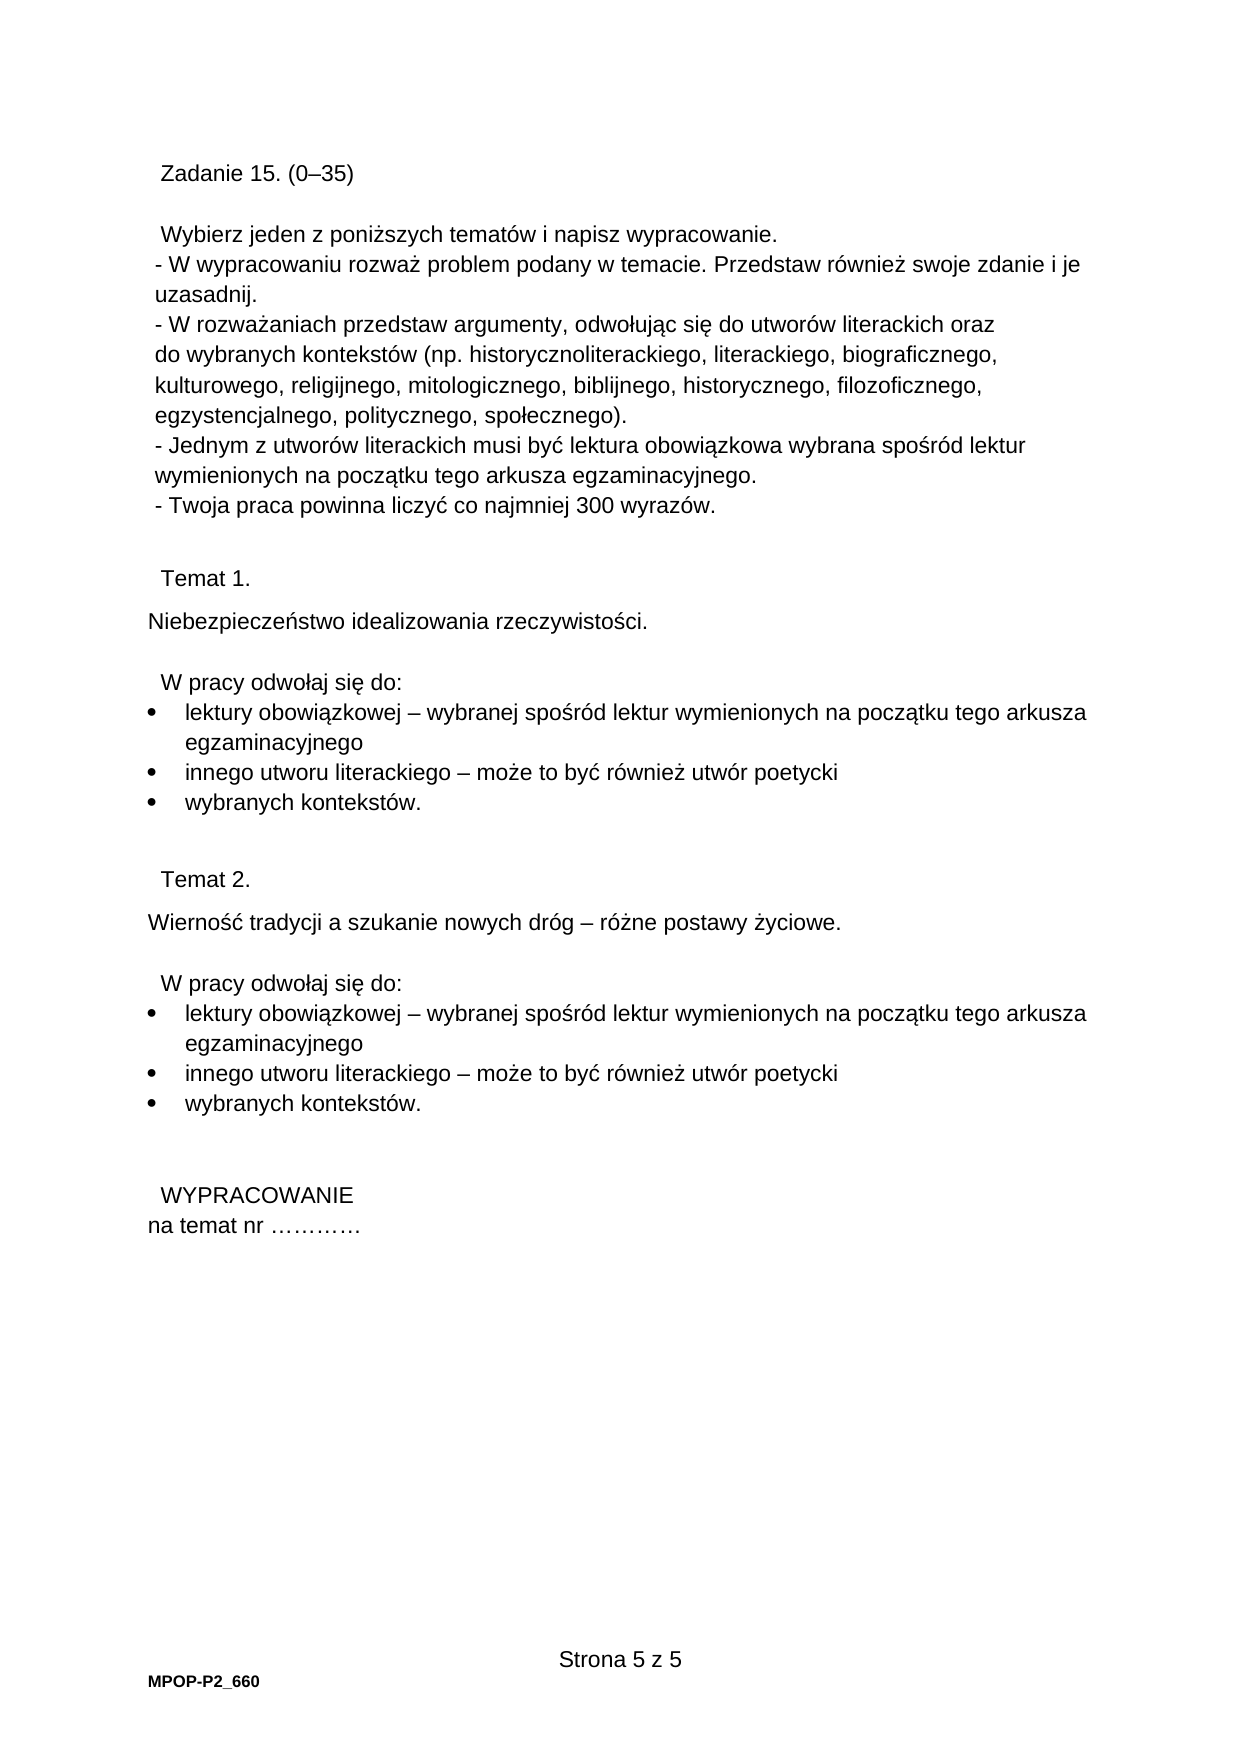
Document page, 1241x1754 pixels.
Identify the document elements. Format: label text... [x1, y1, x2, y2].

text W pracy odwołaj się do: [148, 969, 1093, 996]
text - Twoja praca powinna liczyć co najmniej 300 wyrazów. [154, 492, 1093, 519]
text Niebezpieczeństwo idealizowania rzeczywistości. [148, 608, 1093, 634]
text Wierność tradycji a szukanie nowych dróg – różne postawy życiowe. [148, 909, 1093, 935]
list lektury obowiązkowej – wybranej spośród lektur wymienionych na początku tego arkusza egzaminacyjnego [148, 699, 1093, 755]
text na temat nr ………… [148, 1212, 1093, 1239]
list innego utworu literackiego – może to być również utwór poetycki [148, 1060, 1093, 1086]
text Wybierz jeden z poniższych tematów i napisz wypracowanie. [148, 221, 1093, 247]
text - Jednym z utworów literackich musi być lektura obowiązkowa wybrana spośród lektur wymienionych na początku tego arkusza egzaminacyjnego. [154, 432, 1093, 488]
text - W rozważaniach przedstaw argumenty, odwołując się do utworów literackich oraz do wybranych kontekstów (np. historycznoliterackiego, literackiego, biograficznego, kulturowego, religijnego, mitologicznego, biblijnego, historycznego, filozoficznego, egzystencjalnego, politycznego, społecznego). [154, 311, 1093, 428]
text W pracy odwołaj się do: [148, 668, 1093, 695]
list innego utworu literackiego – może to być również utwór poetycki [148, 759, 1093, 785]
list wybranych kontekstów. [148, 1090, 1093, 1117]
text WYPRACOWANIE [148, 1182, 1093, 1209]
text Temat 2. [148, 866, 1093, 893]
list wybranych kontekstów. [148, 789, 1093, 816]
text Temat 1. [148, 565, 1093, 592]
text Zadanie 15. (0–35) [148, 160, 1093, 186]
text - W wypracowaniu rozważ problem podany w temacie. Przedstaw również swoje zdanie i je uzasadnij. [154, 251, 1093, 307]
list lektury obowiązkowej – wybranej spośród lektur wymienionych na początku tego arkusza egzaminacyjnego [148, 1000, 1093, 1056]
